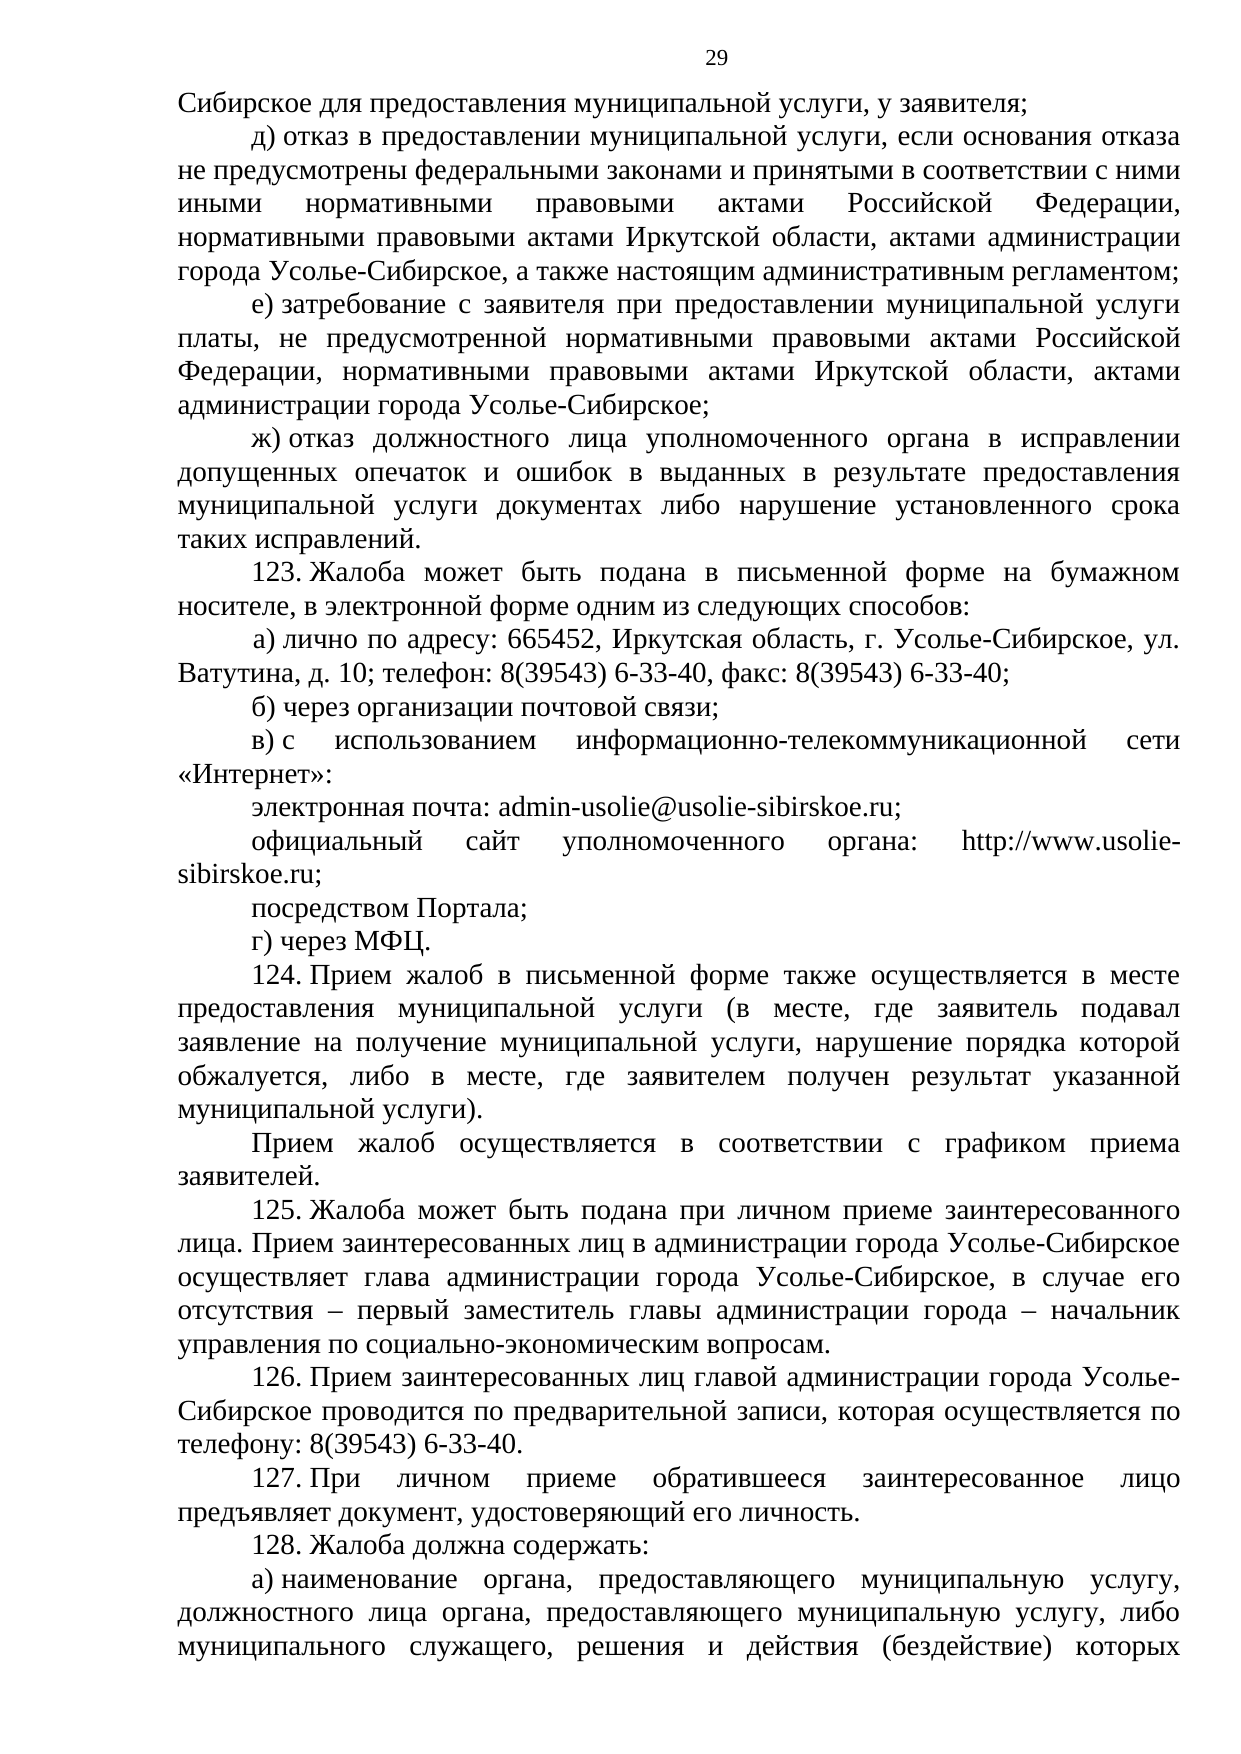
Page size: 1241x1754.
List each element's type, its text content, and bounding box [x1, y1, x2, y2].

text д) отказ в предоставлении муниципальной услуги, если основания отказа не предусмотрены федеральными законами и принятыми в соответствии с ними иными нормативными правовыми актами Российской Федерации, нормативными правовыми актами Иркутской области, актами администрации города Усолье-Сибирское, а также настоящим административным регламентом; [177, 118, 1181, 286]
text г) через МФЦ. [177, 923, 1181, 957]
text а) лично по адресу: 665452, Иркутская область, г. Усолье-Сибирское, ул. Ватутина, д. 10; телефон: 8(39543) 6-33-40, факс: 8(39543) 6-33-40; [177, 622, 1181, 689]
text 123. Жалоба может быть подана в письменной форме на бумажном носителе, в электронной форме одним из следующих способов: [177, 554, 1181, 622]
text б) через организации почтовой связи; [177, 689, 1181, 722]
text посредством Портала; [177, 890, 1181, 923]
text 128. Жалоба должна содержать: [177, 1527, 1181, 1561]
text 127. При личном приеме обратившееся заинтересованное лицо предъявляет документ, удостоверяющий его личность. [177, 1460, 1181, 1527]
text официальный сайт уполномоченного органа: http://www.usolie-sibirskoe.ru; [177, 823, 1181, 890]
text 126. Прием заинтересованных лиц главой администрации города Усолье-Сибирское проводится по предварительной записи, которая осуществляется по телефону: 8(39543) 6-33-40. [177, 1359, 1181, 1460]
text 125. Жалоба может быть подана при личном приеме заинтересованного лица. Прием заинтересованных лиц в администрации города Усолье-Сибирское осуществляет глава администрации города Усолье-Сибирское, в случае его отсутствия – первый заместитель главы администрации города – начальник управления по социально-экономическим вопросам. [177, 1192, 1181, 1359]
text электронная почта: admin-usolie@usolie-sibirskoe.ru; [177, 789, 1181, 823]
text Прием жалоб осуществляется в соответствии с графиком приема заявителей. [177, 1125, 1181, 1192]
text ж) отказ должностного лица уполномоченного органа в исправлении допущенных опечаток и ошибок в выданных в результате предоставления муниципальной услуги документах либо нарушение установленного срока таких исправлений. [177, 420, 1181, 554]
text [177, 1561, 1181, 1661]
text в) с использованием информационно-телекоммуникационной сети «Интернет»: [177, 722, 1181, 789]
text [177, 85, 1181, 118]
text е) затребование с заявителя при предоставлении муниципальной услуги платы, не предусмотренной нормативными правовыми актами Российской Федерации, нормативными правовыми актами Иркутской области, актами администрации города Усолье-Сибирское; [177, 286, 1181, 420]
text 124. Прием жалоб в письменной форме также осуществляется в месте предоставления муниципальной услуги (в месте, где заявитель подавал заявление на получение муниципальной услуги, нарушение порядка которой обжалуется, либо в месте, где заявителем получен результат указанной муниципальной услуги). [177, 957, 1181, 1125]
